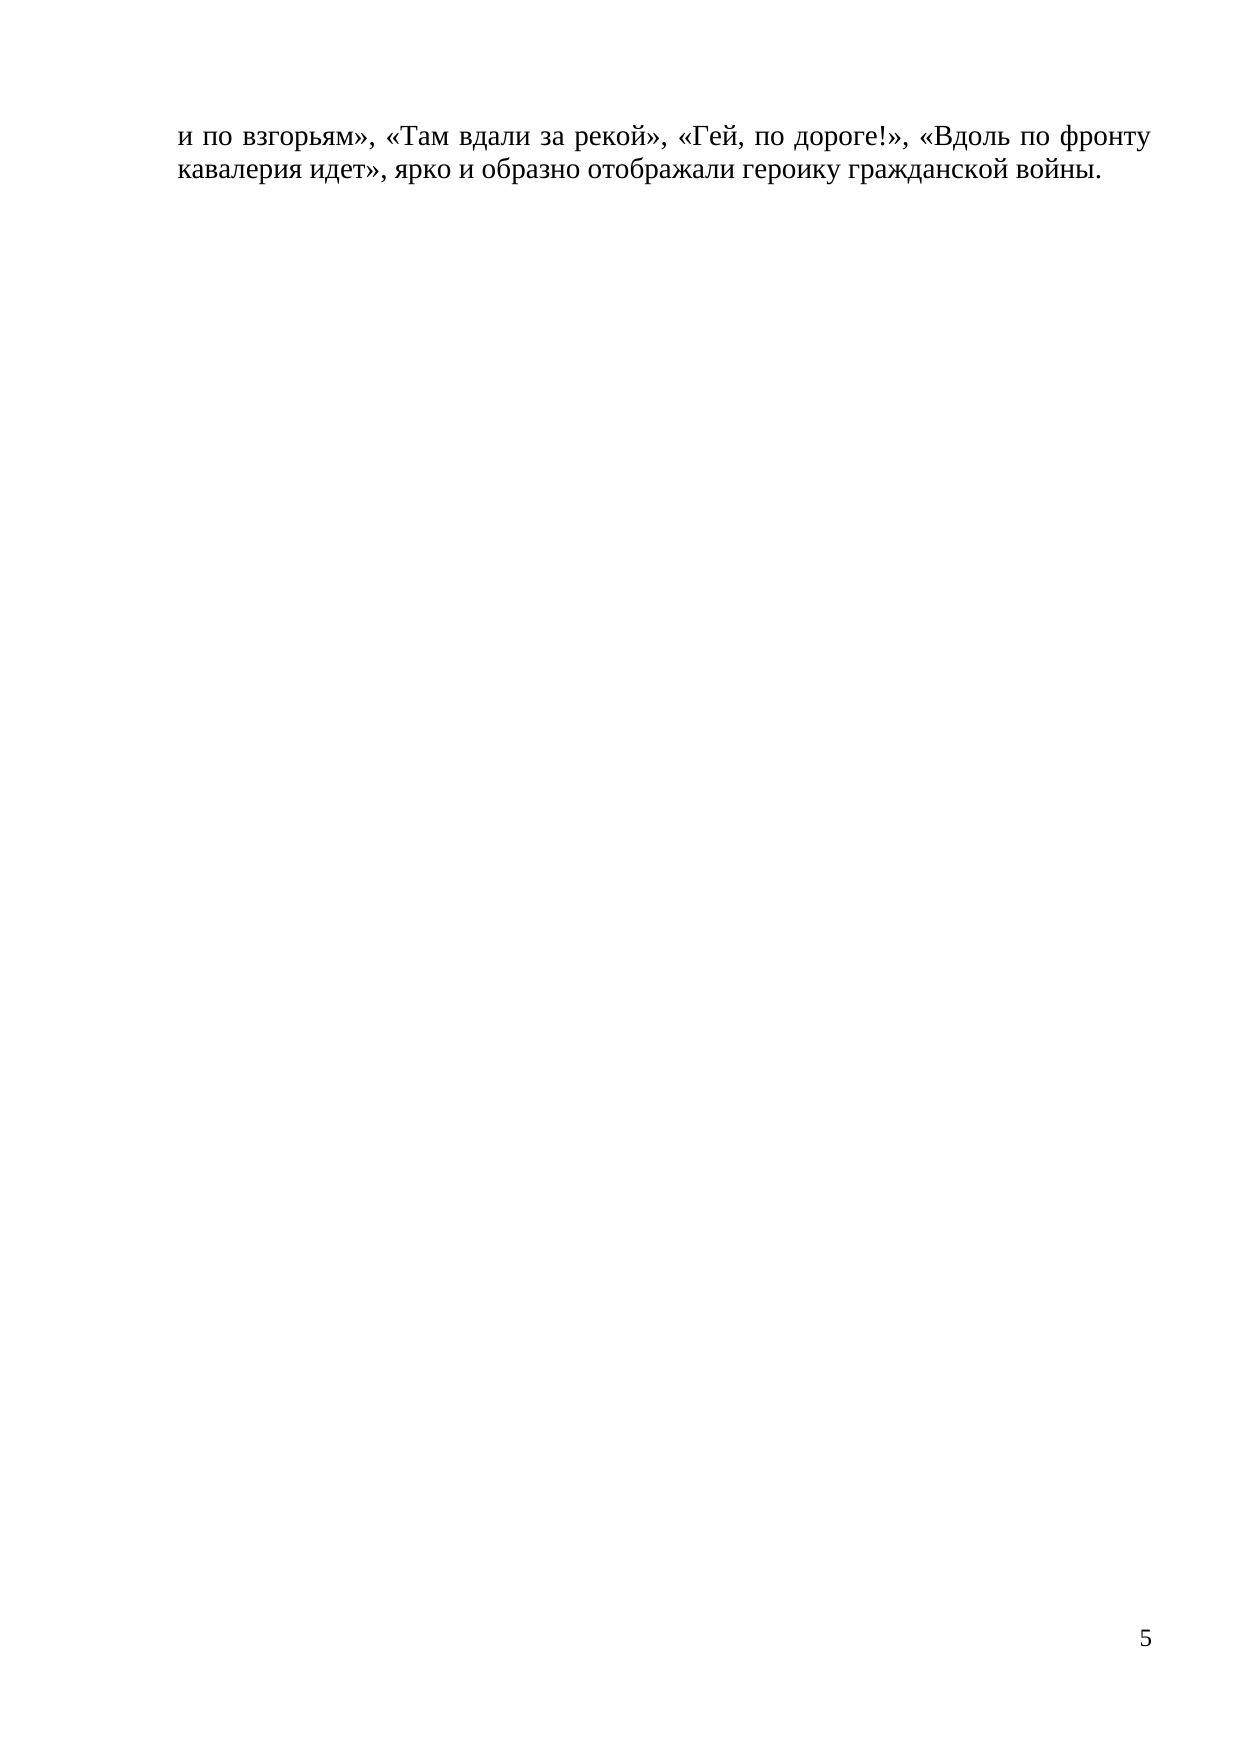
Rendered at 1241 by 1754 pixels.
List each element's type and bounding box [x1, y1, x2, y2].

text [177, 118, 1152, 185]
